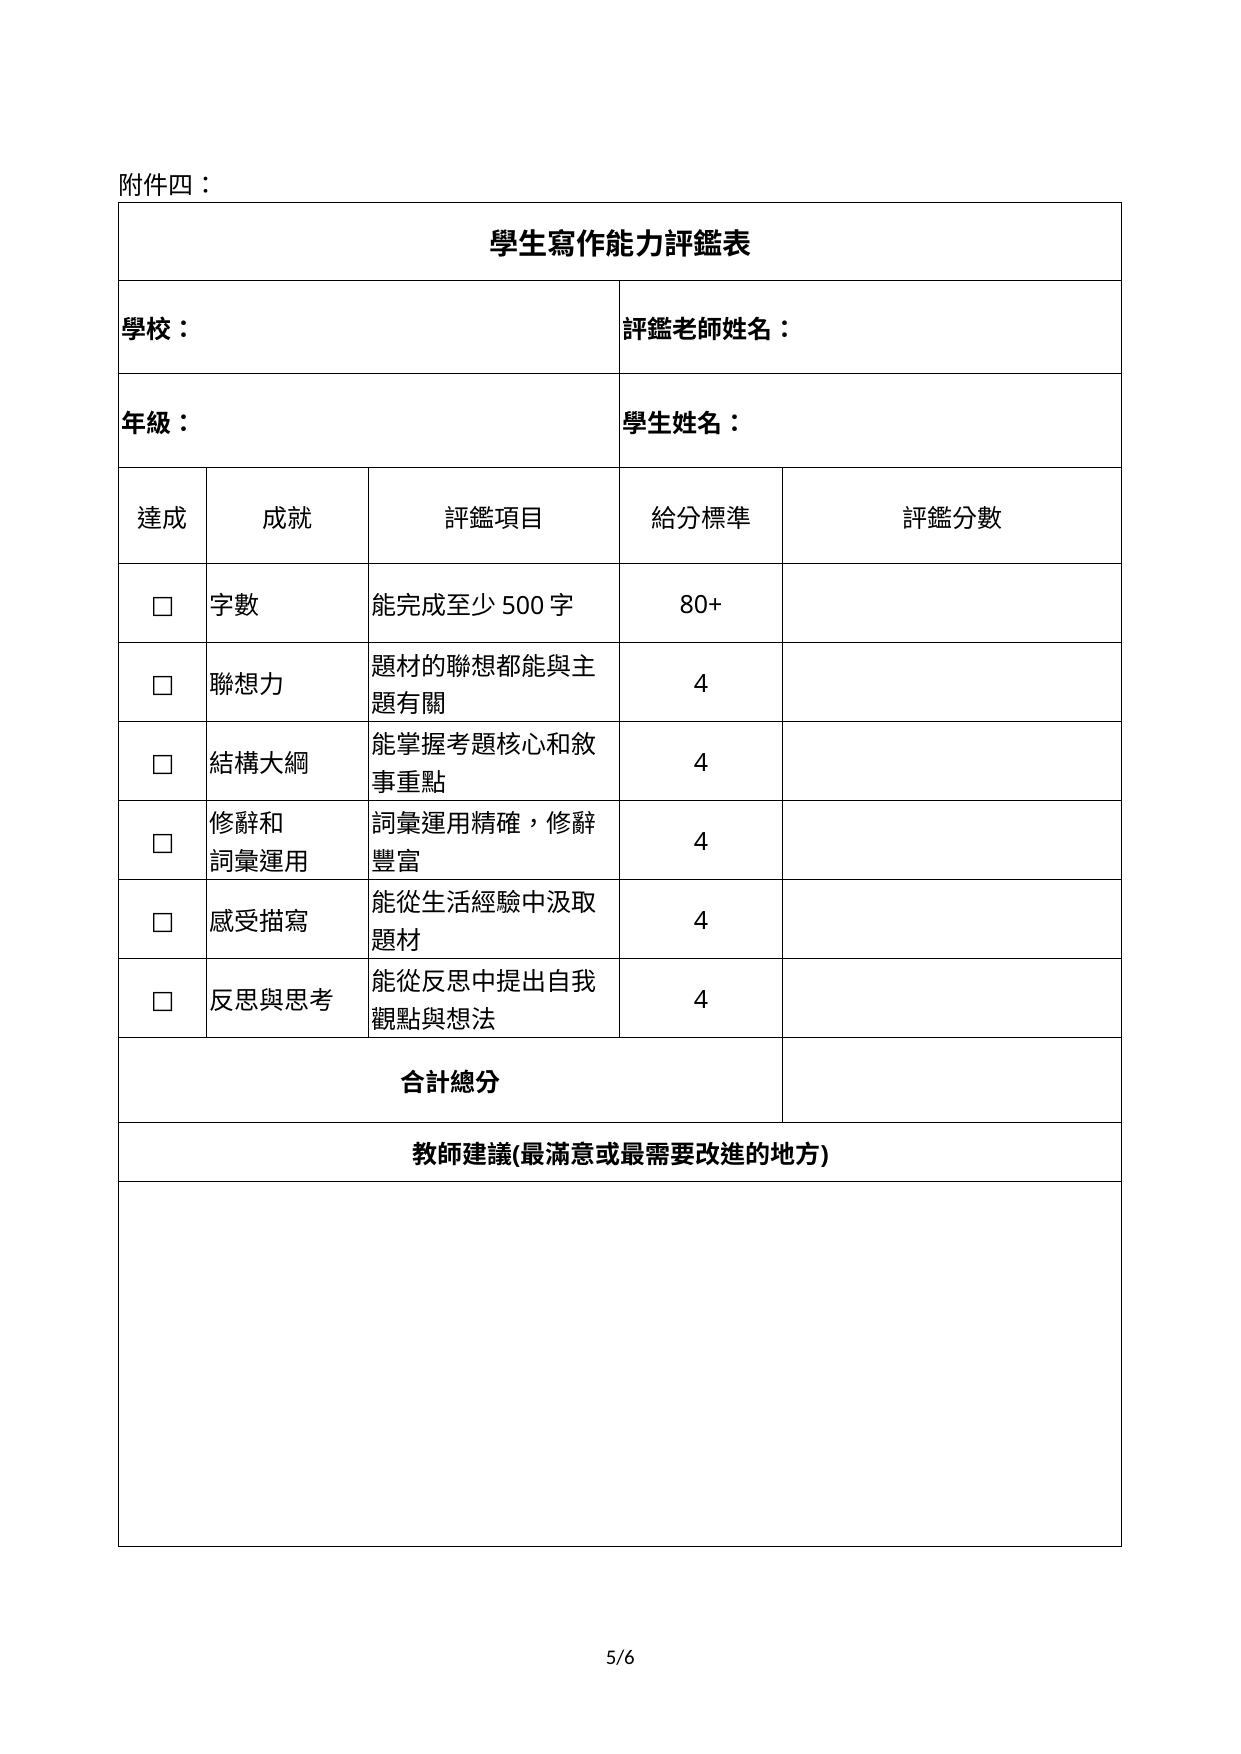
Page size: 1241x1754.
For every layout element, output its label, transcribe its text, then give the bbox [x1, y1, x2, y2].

table_cell 結構大綱 [207, 722, 368, 800]
table_cell 4 [620, 643, 782, 721]
table_cell 感受描寫 [207, 880, 368, 958]
table_cell 能掌握考題核心和敘事重點 [369, 722, 619, 800]
table_cell [783, 801, 1121, 879]
table_cell 學生姓名： [620, 374, 1121, 467]
table_cell □ [119, 722, 206, 800]
table_cell 給分標準 [620, 468, 782, 563]
table_cell [783, 722, 1121, 800]
table_cell 教師建議(最滿意或最需要改進的地方) [119, 1123, 1121, 1181]
table_cell 反思與思考 [207, 959, 368, 1037]
table_cell 評鑑分數 [783, 468, 1121, 563]
table_cell 成就 [207, 468, 368, 563]
table_cell [783, 643, 1121, 721]
table_cell □ [119, 880, 206, 958]
table_cell 年級： [119, 374, 619, 467]
table_cell 能從反思中提出自我觀點與想法 [369, 959, 619, 1037]
table_cell 4 [620, 880, 782, 958]
table_cell 評鑑項目 [369, 468, 619, 563]
table_cell 詞彙運用精確，修辭豐富 [369, 801, 619, 879]
table_cell 4 [620, 722, 782, 800]
table_cell [783, 1038, 1121, 1122]
table_cell [783, 880, 1121, 958]
table_cell 題材的聯想都能與主題有關 [369, 643, 619, 721]
table_cell 學校： [119, 281, 619, 373]
table_cell 達成 [119, 468, 206, 563]
table_cell 合計總分 [119, 1038, 782, 1122]
table_cell □ [119, 959, 206, 1037]
table_cell [119, 1182, 1121, 1546]
table_cell □ [119, 643, 206, 721]
table_cell 4 [620, 959, 782, 1037]
table_cell 聯想力 [207, 643, 368, 721]
table_cell 能完成至少500字 [369, 564, 619, 642]
table_cell □ [119, 564, 206, 642]
table_cell [783, 564, 1121, 642]
table_header 學生寫作能力評鑑表 [119, 203, 1121, 279]
table_cell 字數 [207, 564, 368, 642]
table_cell 修辭和 詞彙運用 [207, 801, 368, 879]
table_cell 評鑑老師姓名： [620, 281, 1121, 373]
table_cell 能從生活經驗中汲取題材 [369, 880, 619, 958]
table_cell □ [119, 801, 206, 879]
table_cell [783, 959, 1121, 1037]
table_cell 4 [620, 801, 782, 879]
table_cell 80+ [620, 564, 782, 642]
text 附件四： [118, 164, 1122, 202]
